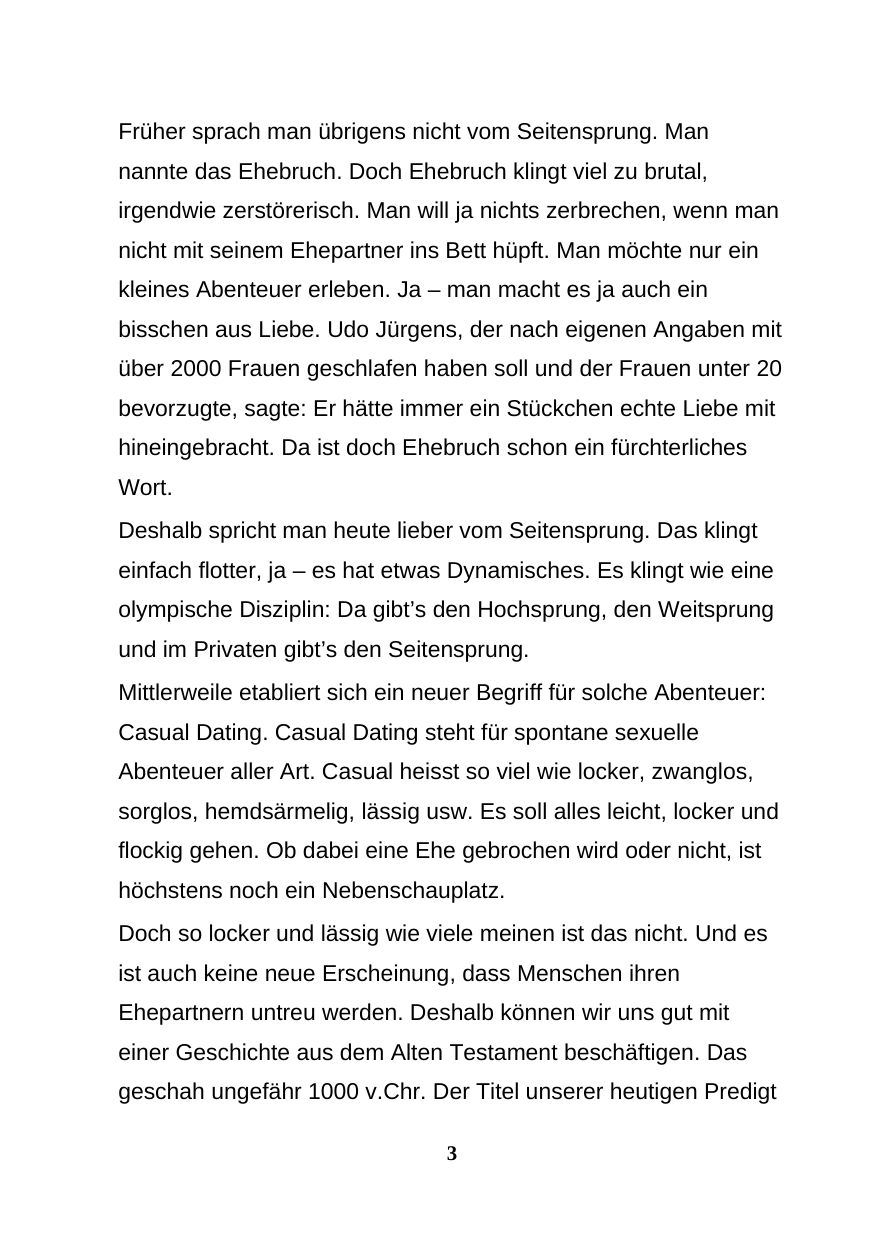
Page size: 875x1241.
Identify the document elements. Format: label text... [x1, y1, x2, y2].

list Deshalb spricht man heute lieber vom Seitensprung. Das klingt einfach flotter, ja – es hat etwas Dynamisches. Es klingt wie eine olympische Disziplin: Da gibt’s den Hochsprung, den Weitsprung und im Privaten gibt’s den Seitensprung. [118, 517, 785, 662]
list Mittlerweile etabliert sich ein neuer Begriff für solche Abenteuer: Casual Dating. Casual Dating steht für spontane sexuelle Abenteuer aller Art. Casual heisst so viel wie locker, zwanglos, sorglos, hemdsärmelig, lässig usw. Es soll alles leicht, locker und flockig gehen. Ob dabei eine Ehe gebrochen wird oder nicht, ist höchstens noch ein Nebenschauplatz. [118, 679, 785, 903]
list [118, 920, 785, 1104]
list Früher sprach man übrigens nicht vom Seitensprung. Man nannte das Ehebruch. Doch Ehebruch klingt viel zu brutal, irgendwie zerstörerisch. Man will ja nichts zerbrechen, wenn man nicht mit seinem Ehepartner ins Bett hüpft. Man möchte nur ein kleines Abenteuer erleben. Ja – man macht es ja auch ein bisschen aus Liebe. Udo Jürgens, der nach eigenen Angaben mit über 2000 Frauen geschlafen haben soll und der Frauen unter 20 bevorzugte, sagte: Er hätte immer ein Stückchen echte Liebe mit hineingebracht. Da ist doch Ehebruch schon ein fürchterliches Wort. [118, 118, 785, 500]
